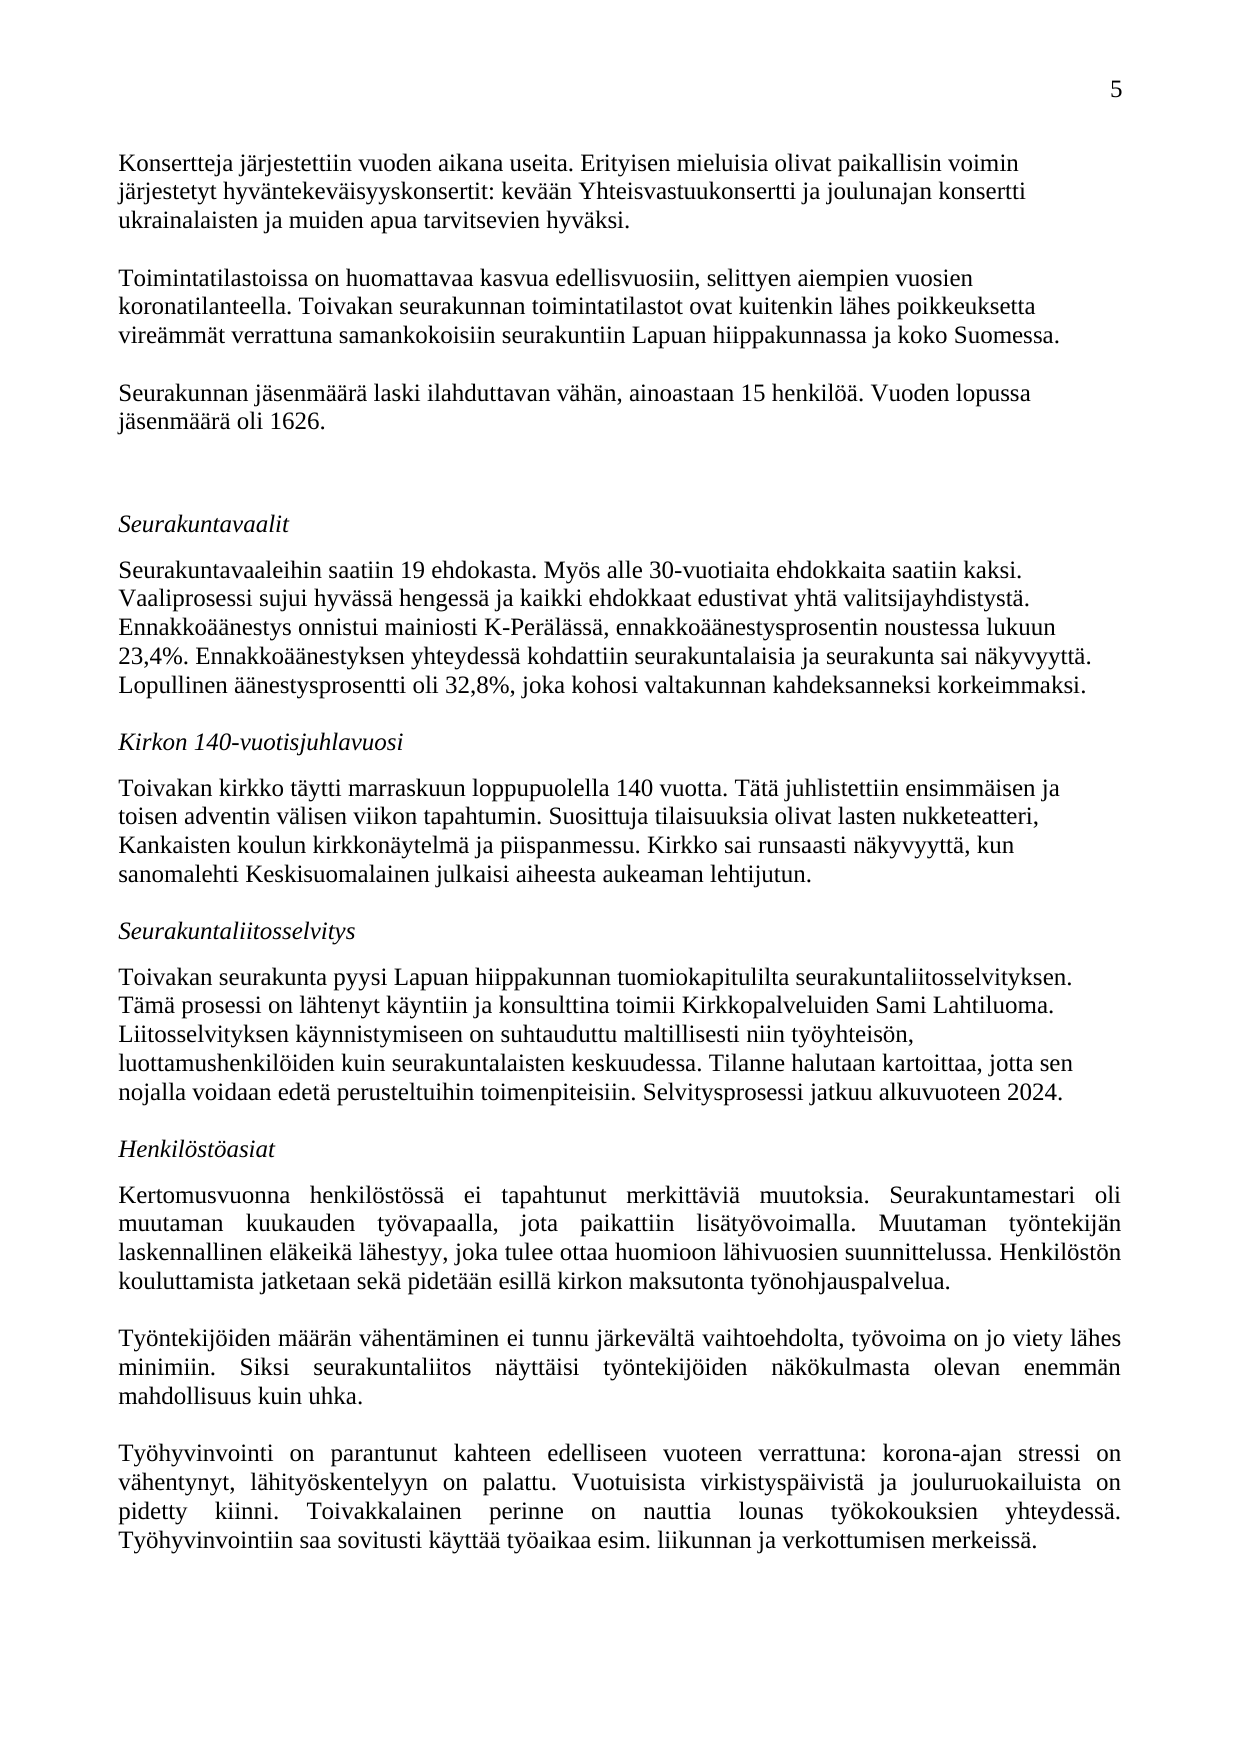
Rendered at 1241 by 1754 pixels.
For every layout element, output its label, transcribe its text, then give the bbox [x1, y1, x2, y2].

text Seurakunnan jäsenmäärä laski ilahduttavan vähän, ainoastaan 15 henkilöä. Vuoden lopussa jäsenmäärä oli 1626. [118, 378, 1122, 435]
text Seurakuntavaalit [118, 509, 1122, 538]
text Konsertteja järjestettiin vuoden aikana useita. Erityisen mieluisia olivat paikallisin voimin järjestetyt hyväntekeväisyyskonsertit: kevään Yhteisvastuukonsertti ja joulunajan konsertti ukrainalaisten ja muiden apua tarvitsevien hyväksi. [118, 148, 1122, 234]
text Toivakan seurakunta pyysi Lapuan hiippakunnan tuomiokapitulilta seurakuntaliitosselvityksen. Tämä prosessi on lähtenyt käyntiin ja konsulttina toimii Kirkkopalveluiden Sami Lahtiluoma. Liitosselvityksen käynnistymiseen on suhtauduttu maltillisesti niin työyhteisön, luottamushenkilöiden kuin seurakuntalaisten keskuudessa. Tilanne halutaan kartoittaa, jotta sen nojalla voidaan edetä perusteltuihin toimenpiteisiin. Selvitysprosessi jatkuu alkuvuoteen 2024. [118, 962, 1122, 1106]
text Toivakan kirkko täytti marraskuun loppupuolella 140 vuotta. Tätä juhlistettiin ensimmäisen ja toisen adventin välisen viikon tapahtumin. Suosittuja tilaisuuksia olivat lasten nukketeatteri, Kankaisten koulun kirkkonäytelmä ja piispanmessu. Kirkko sai runsaasti näkyvyyttä, kun sanomalehti Keskisuomalainen julkaisi aiheesta aukeaman lehtijutun. Seurakuntaliitosselvitys [118, 773, 1122, 945]
text Työhyvinvointi on parantunut kahteen edelliseen vuoteen verrattuna: korona-ajan stressi on vähentynyt, lähityöskentelyyn on palattu. Vuotuisista virkistyspäivistä ja jouluruokailuista on pidetty kiinni. Toivakkalainen perinne on nauttia lounas työkokouksien yhteydessä. Työhyvinvointiin saa sovitusti käyttää työaikaa esim. liikunnan ja verkottumisen merkeissä. [118, 1438, 1122, 1553]
text Henkilöstöasiat [118, 1134, 1122, 1163]
text Seurakuntavaaleihin saatiin 19 ehdokasta. Myös alle 30-vuotiaita ehdokkaita saatiin kaksi. Vaaliprosessi sujui hyvässä hengessä ja kaikki ehdokkaat edustivat yhtä valitsijayhdistystä. Ennakkoäänestys onnistui mainiosti K-Perälässä, ennakkoäänestysprosentin noustessa lukuun 23,4%. Ennakkoäänestyksen yhteydessä kohdattiin seurakuntalaisia ja seurakunta sai näkyvyyttä. Lopullinen äänestysprosentti oli 32,8%, joka kohosi valtakunnan kahdeksanneksi korkeimmaksi. Kirkon 140-vuotisjuhlavuosi [118, 555, 1122, 756]
text Kertomusvuonna henkilöstössä ei tapahtunut merkittäviä muutoksia. Seurakuntamestari oli muutaman kuukauden työvapaalla, jota paikattiin lisätyövoimalla. Muutaman työntekijän laskennallinen eläkeikä lähestyy, joka tulee ottaa huomioon lähivuosien suunnittelussa. Henkilöstön kouluttamista jatketaan sekä pidetään esillä kirkon maksutonta työnohjauspalvelua. [118, 1180, 1122, 1295]
text Toimintatilastoissa on huomattavaa kasvua edellisvuosiin, selittyen aiempien vuosien koronatilanteella. Toivakan seurakunnan toimintatilastot ovat kuitenkin lähes poikkeuksetta vireämmät verrattuna samankokoisiin seurakuntiin Lapuan hiippakunnassa ja koko Suomessa. [118, 263, 1122, 349]
text Työntekijöiden määrän vähentäminen ei tunnu järkevältä vaihtoehdolta, työvoima on jo viety lähes minimiin. Siksi seurakuntaliitos näyttäisi työntekijöiden näkökulmasta olevan enemmän mahdollisuus kuin uhka. [118, 1323, 1122, 1410]
